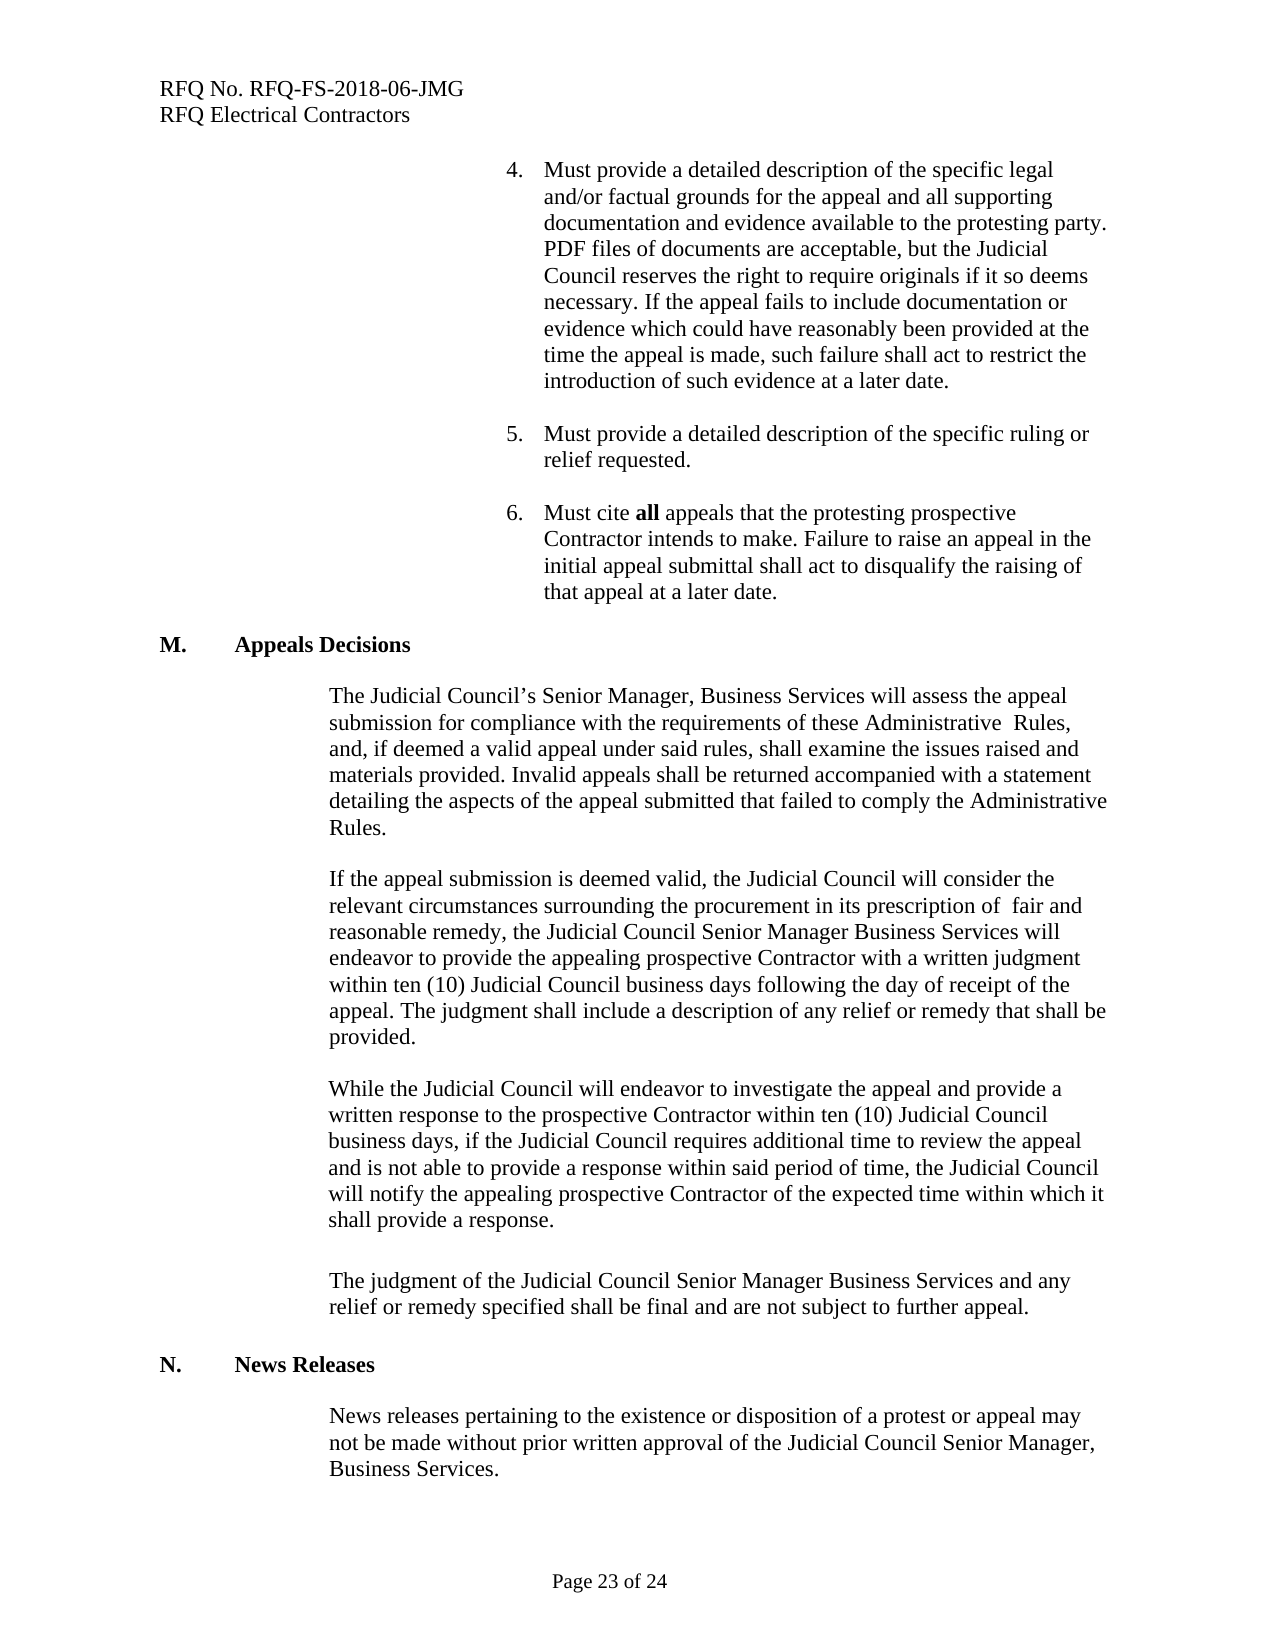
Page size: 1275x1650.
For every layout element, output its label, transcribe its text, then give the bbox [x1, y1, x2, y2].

subtitle N. News Releases [159, 1351, 1116, 1377]
subtitle While the Judicial Council will endeavor to investigate the appeal and provide a written response to the prospective Contractor within ten (10) Judicial Council business days, if the Judicial Council requires additional time to review the appeal and is not able to provide a response within said period of time, the Judicial Council will notify the appealing prospective Contractor of the expected time within which it shall provide a response. [328, 1075, 1116, 1233]
subtitle If the appeal submission is deemed valid, the Judicial Council will consider the relevant circumstances surrounding the procurement in its prescription of fair and reasonable remedy, the Judicial Council Senior Manager Business Services will endeavor to provide the appealing prospective Contractor with a written judgment within ten (10) Judicial Council business days following the day of receipt of the appeal. The judgment shall include a description of any relief or remedy that shall be provided. [329, 865, 1116, 1050]
list Must provide a detailed description of the specific ruling or relief requested. [506, 420, 1116, 473]
subtitle The judgment of the Judicial Council Senior Manager Business Services and any relief or remedy specified shall be final and are not subject to further appeal. [329, 1267, 1116, 1320]
list Must provide a detailed description of the specific legal and/or factual grounds for the appeal and all supporting documentation and evidence available to the protesting party. PDF files of documents are acceptable, but the Judicial Council reserves the right to require originals if it so deems necessary. If the appeal fails to include documentation or evidence which could have reasonably been provided at the time the appeal is made, such failure shall act to restrict the introduction of such evidence at a later date. [506, 156, 1116, 394]
list Must cite all appeals that the protesting prospective Contractor intends to make. Failure to raise an appeal in the initial appeal submittal shall act to disqualify the raising of that appeal at a later date. [506, 499, 1116, 604]
subtitle The Judicial Council’s Senior Manager, Business Services will assess the appeal submission for compliance with the requirements of these Administrative Rules, and, if deemed a valid appeal under said rules, shall examine the issues raised and materials provided. Invalid appeals shall be returned accompanied with a statement detailing the aspects of the appeal submitted that failed to comply the Administrative Rules. [329, 682, 1116, 840]
subtitle M. Appeals Decisions [159, 631, 1116, 657]
subtitle News releases pertaining to the existence or disposition of a protest or appeal may not be made without prior written approval of the Judicial Council Senior Manager, Business Services. [329, 1402, 1116, 1481]
